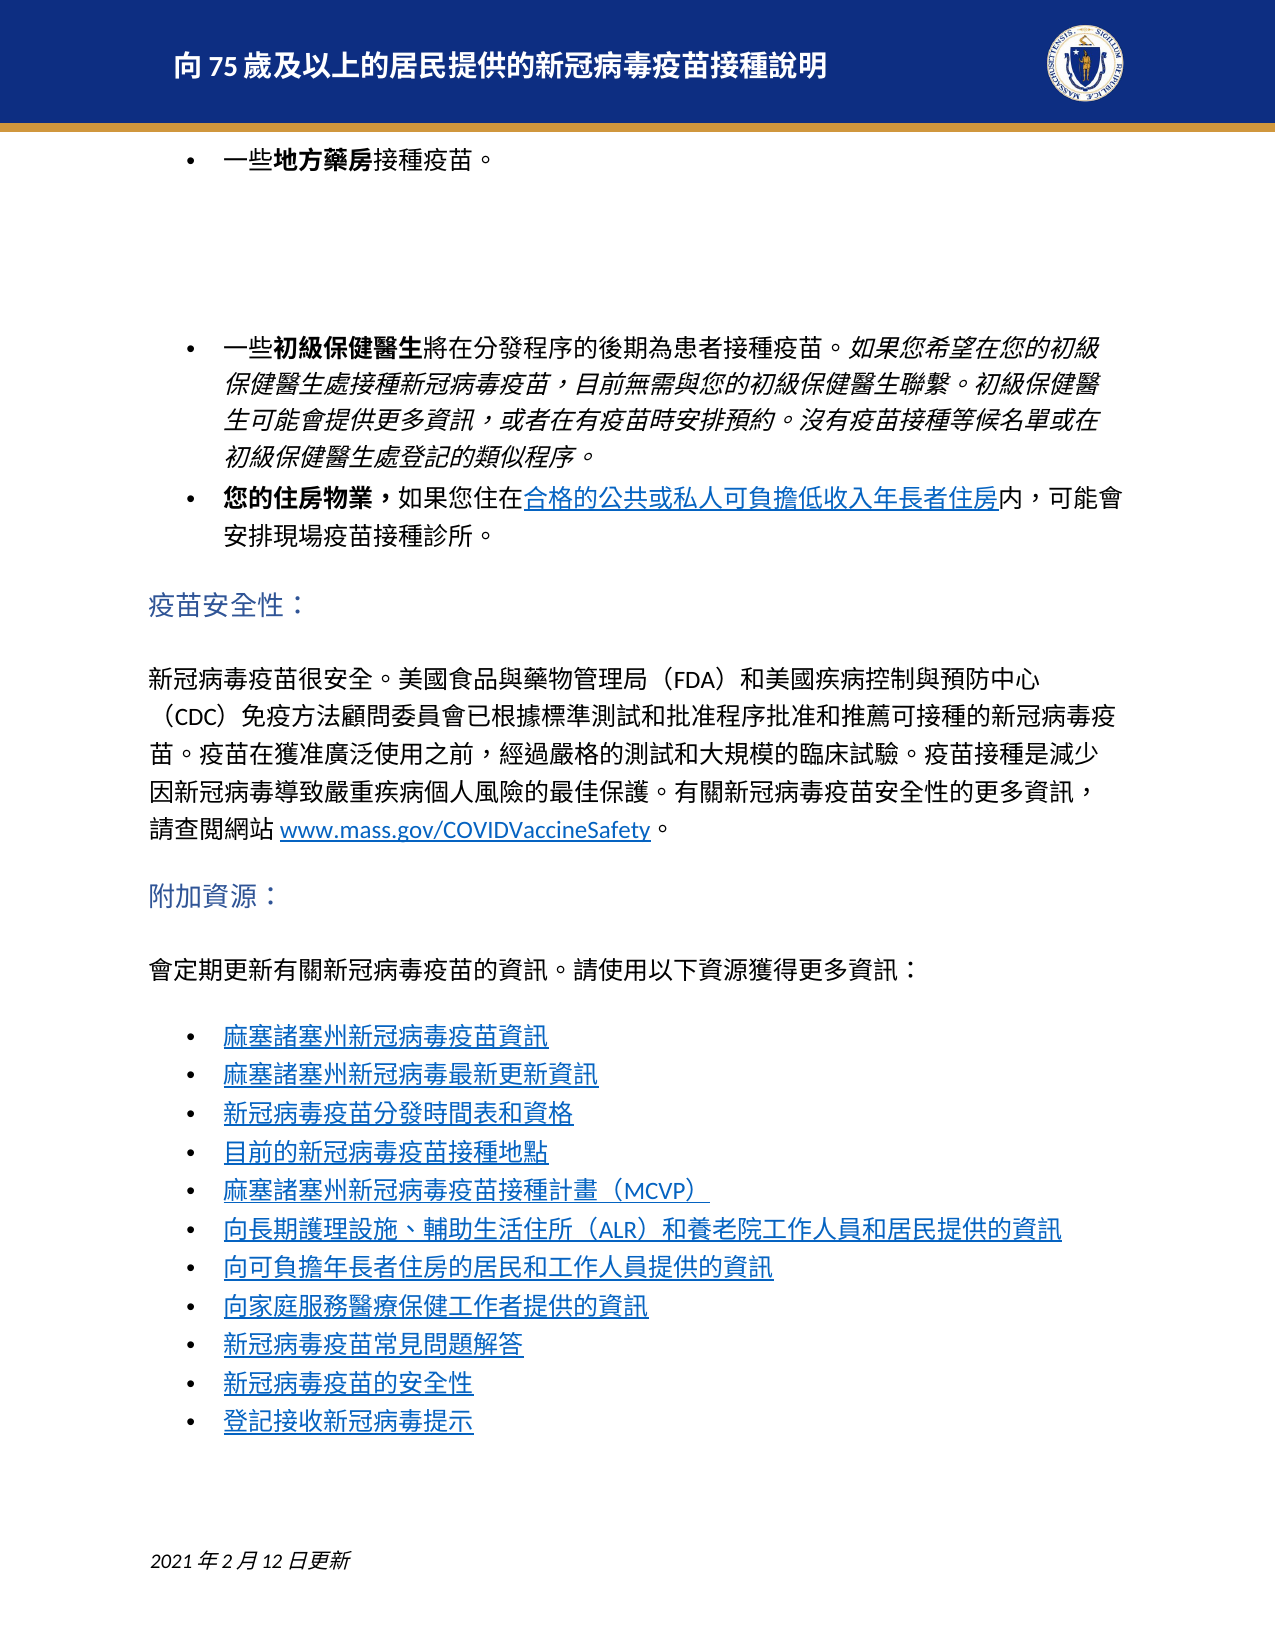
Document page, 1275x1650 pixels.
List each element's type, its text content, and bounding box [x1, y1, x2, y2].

list 新冠病毒疫苗的安全性 [186, 1363, 1124, 1399]
list 向長期護理設施、輔助生活住所（ALR）和養老院工作人員和居民提供的資訊 [186, 1209, 1124, 1245]
text 疫苗安全性： [148, 584, 1124, 623]
list 麻塞諸塞州新冠病毒疫苗接種計畫（MCVP） [186, 1171, 1124, 1207]
list 新冠病毒疫苗分發時間表和資格 [186, 1093, 1124, 1130]
list 目前的新冠病毒疫苗接種地點 [186, 1132, 1124, 1168]
list 向家庭服務醫療保健工作者提供的資訊 [186, 1286, 1124, 1322]
list 一些初級保健醫生將在分發程序的後期為患者接種疫苗。如果您希望在您的初級保健醫生處接種新冠病毒疫苗，目前無需與您的初級保健醫生聯繫。初級保健醫生可能會提供更多資訊，或者在有疫苗時安排預約。沒有疫苗接種等候名單或在初級保健醫生處登記的類似程序。 [186, 328, 1124, 473]
picture [1046, 24, 1124, 102]
list 新冠病毒疫苗常見問題解答 [186, 1325, 1124, 1361]
list 麻塞諸塞州新冠病毒最新更新資訊 [186, 1055, 1124, 1091]
list 您的住房物業，如果您住在合格的公共或私人可負擔低收入年長者住房内，可能會安排現場疫苗接種診所。 [186, 478, 1124, 552]
text 會定期更新有關新冠病毒疫苗的資訊。請使用以下資源獲得更多資訊： [148, 951, 1124, 987]
text 新冠病毒疫苗很安全。美國食品與藥物管理局（FDA）和美國疾病控制與預防中心（CDC）免疫方法顧問委員會已根據標準測試和批准程序批准和推薦可接種的新冠病毒疫苗。疫苗在獲准廣泛使用之前，經過嚴格的測試和大規模的臨床試驗。疫苗接種是減少因新冠病毒導致嚴重疾病個人風險的最佳保護。有關新冠病毒疫苗安全性的更多資訊，請查閲網站www.mass.gov/COVIDVaccineSafety。 [148, 659, 1124, 846]
list 一些地方藥房接種疫苗。 [186, 136, 1124, 176]
list 登記接收新冠病毒提示 [186, 1402, 1124, 1438]
list 向可負擔年長者住房的居民和工作人員提供的資訊 [186, 1248, 1124, 1284]
list 麻塞諸塞州新冠病毒疫苗資訊 [186, 1016, 1124, 1053]
text 附加資源： [148, 875, 1124, 914]
